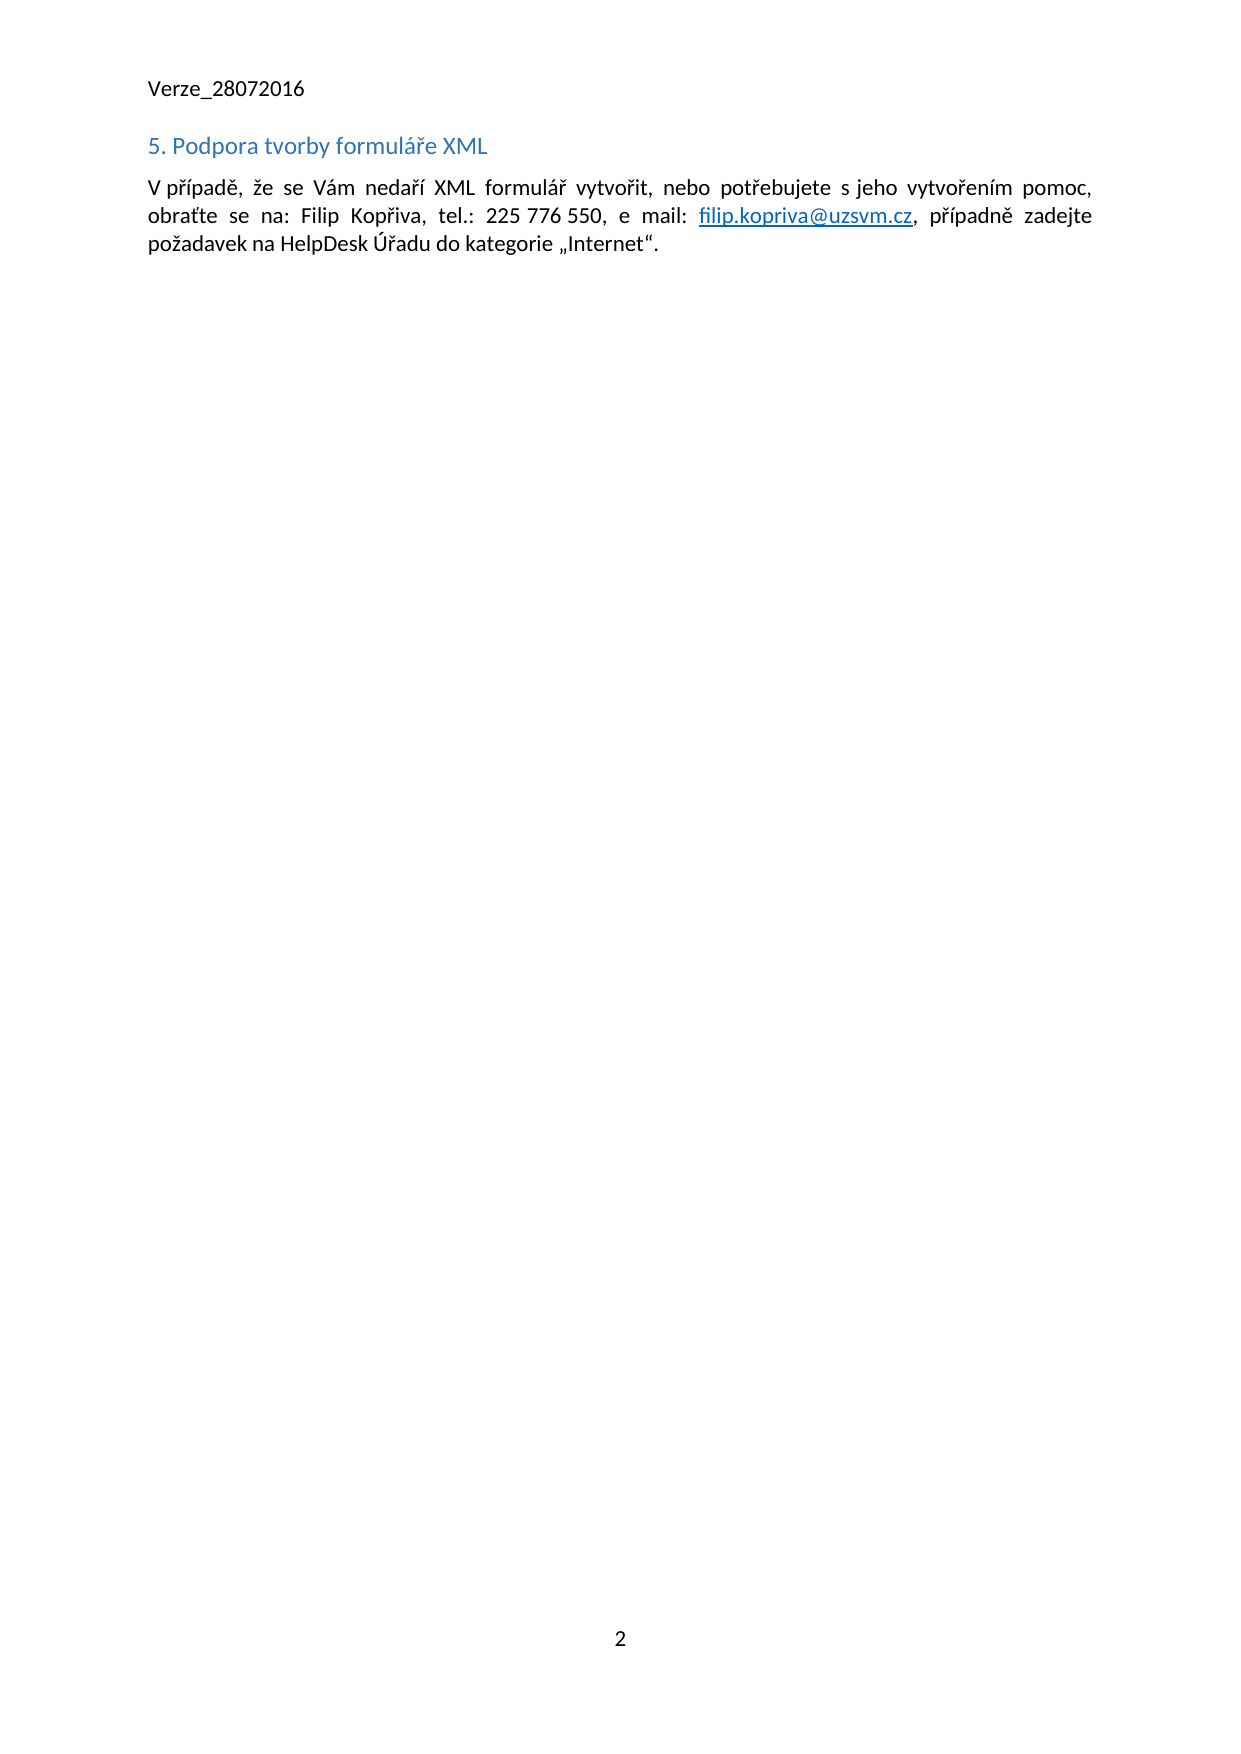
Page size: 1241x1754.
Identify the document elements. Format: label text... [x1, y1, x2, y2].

text 5. Podpora tvorby formuláře XML [148, 130, 1092, 160]
text V případě, že se Vám nedaří XML formulář vytvořit, nebo potřebujete s jeho vytvořením pomoc, obraťte se na: Filip Kopřiva, tel.: 225 776 550, e mail: filip.kopriva@uzsvm.cz, případně zadejte požadavek na HelpDesk Úřadu do kategorie „Internet“. [148, 173, 1092, 257]
